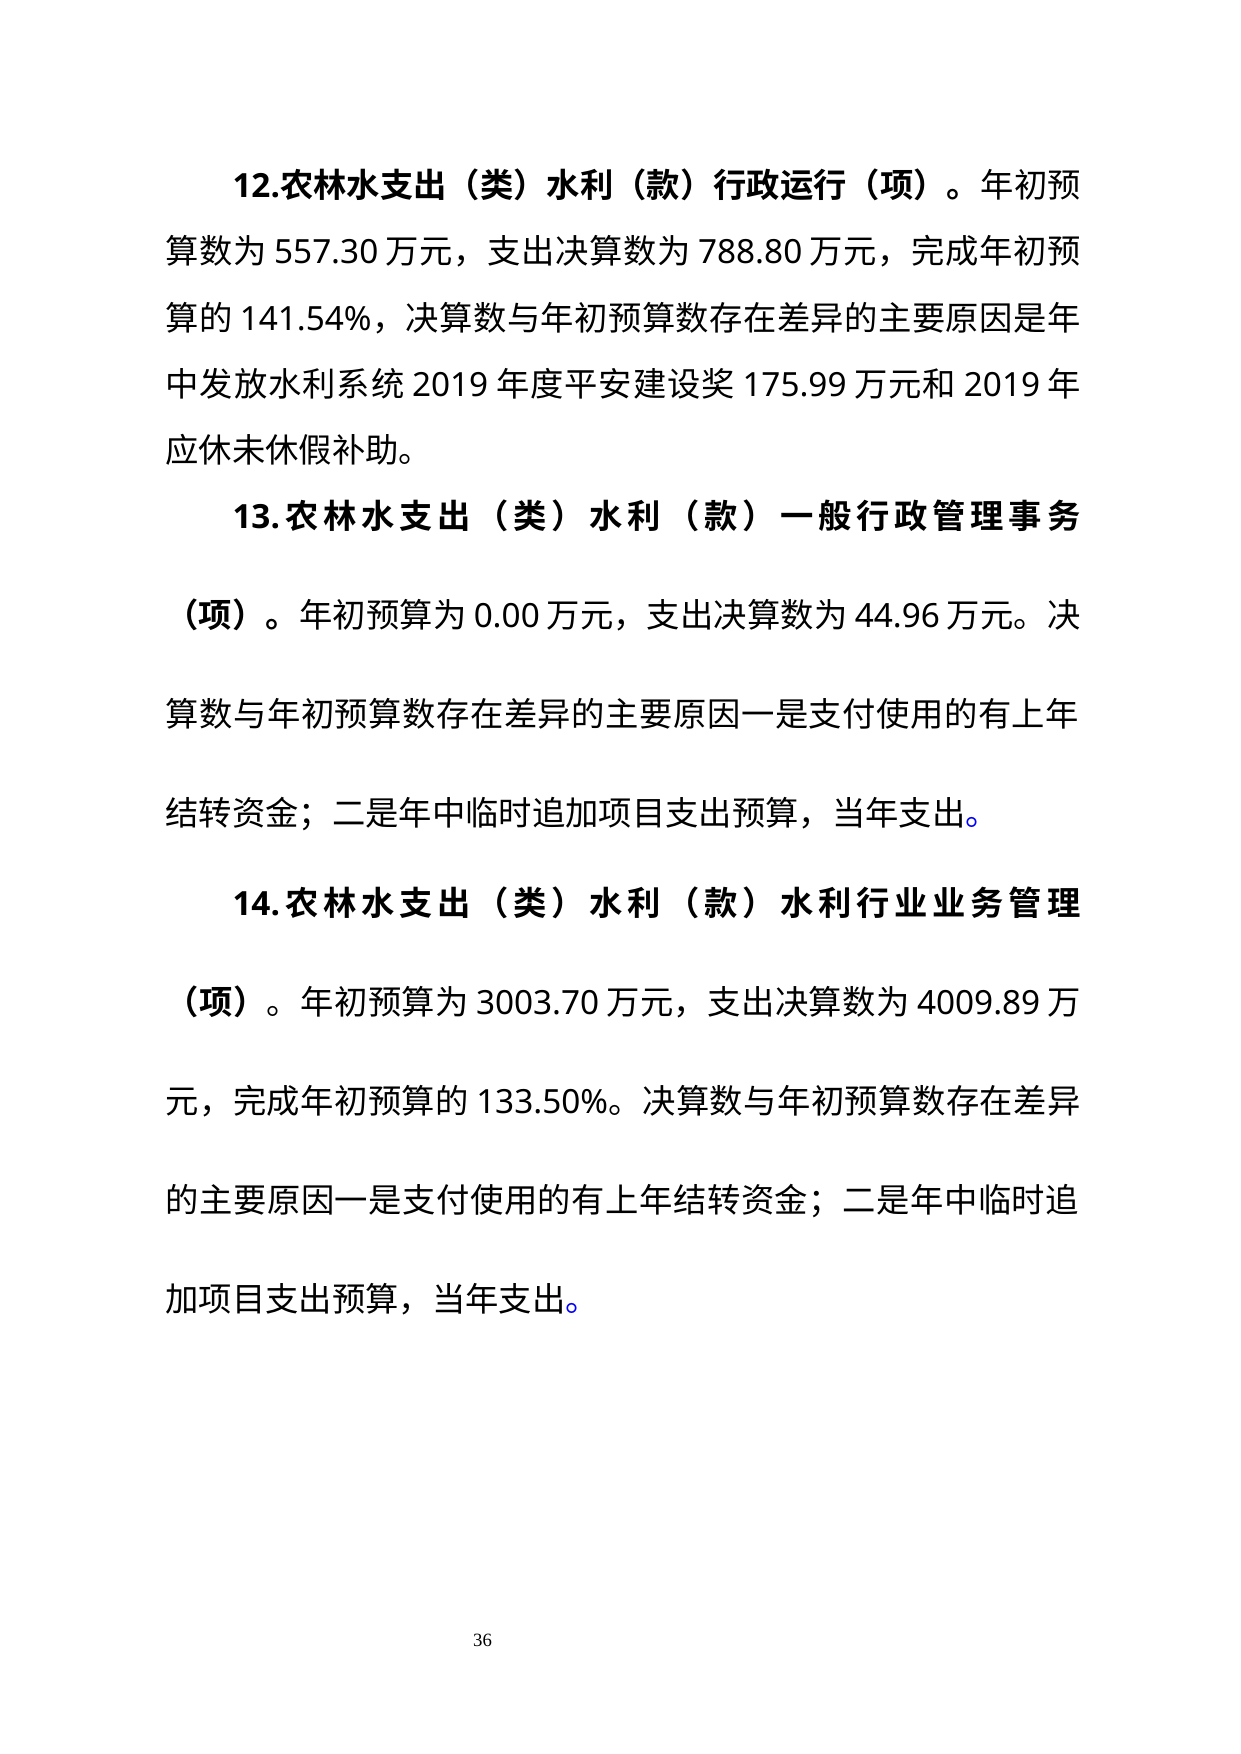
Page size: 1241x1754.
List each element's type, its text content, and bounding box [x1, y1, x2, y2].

text 12.农林水支出（类）水利（款）行政运行（项）。年初预算数为557.30万元，支出决算数为788.80万元，完成年初预算的141.54%，决算数与年初预算数存在差异的主要原因是年中发放水利系统2019年度平安建设奖175.99万元和2019年应休未休假补助。 [165, 151, 1081, 481]
text 14.农林水支出（类）水利（款）水利行业业务管理（项）。年初预算为3003.70万元，支出决算数为4009.89万元，完成年初预算的133.50%。决算数与年初预算数存在差异的主要原因一是支付使用的有上年结转资金；二是年中临时追加项目支出预算，当年支出。 [165, 868, 1081, 1330]
text 13.农林水支出（类）水利（款）一般行政管理事务（项）。年初预算为0.00万元，支出决算数为44.96万元。决算数与年初预算数存在差异的主要原因一是支付使用的有上年结转资金；二是年中临时追加项目支出预算，当年支出。 [165, 481, 1081, 844]
